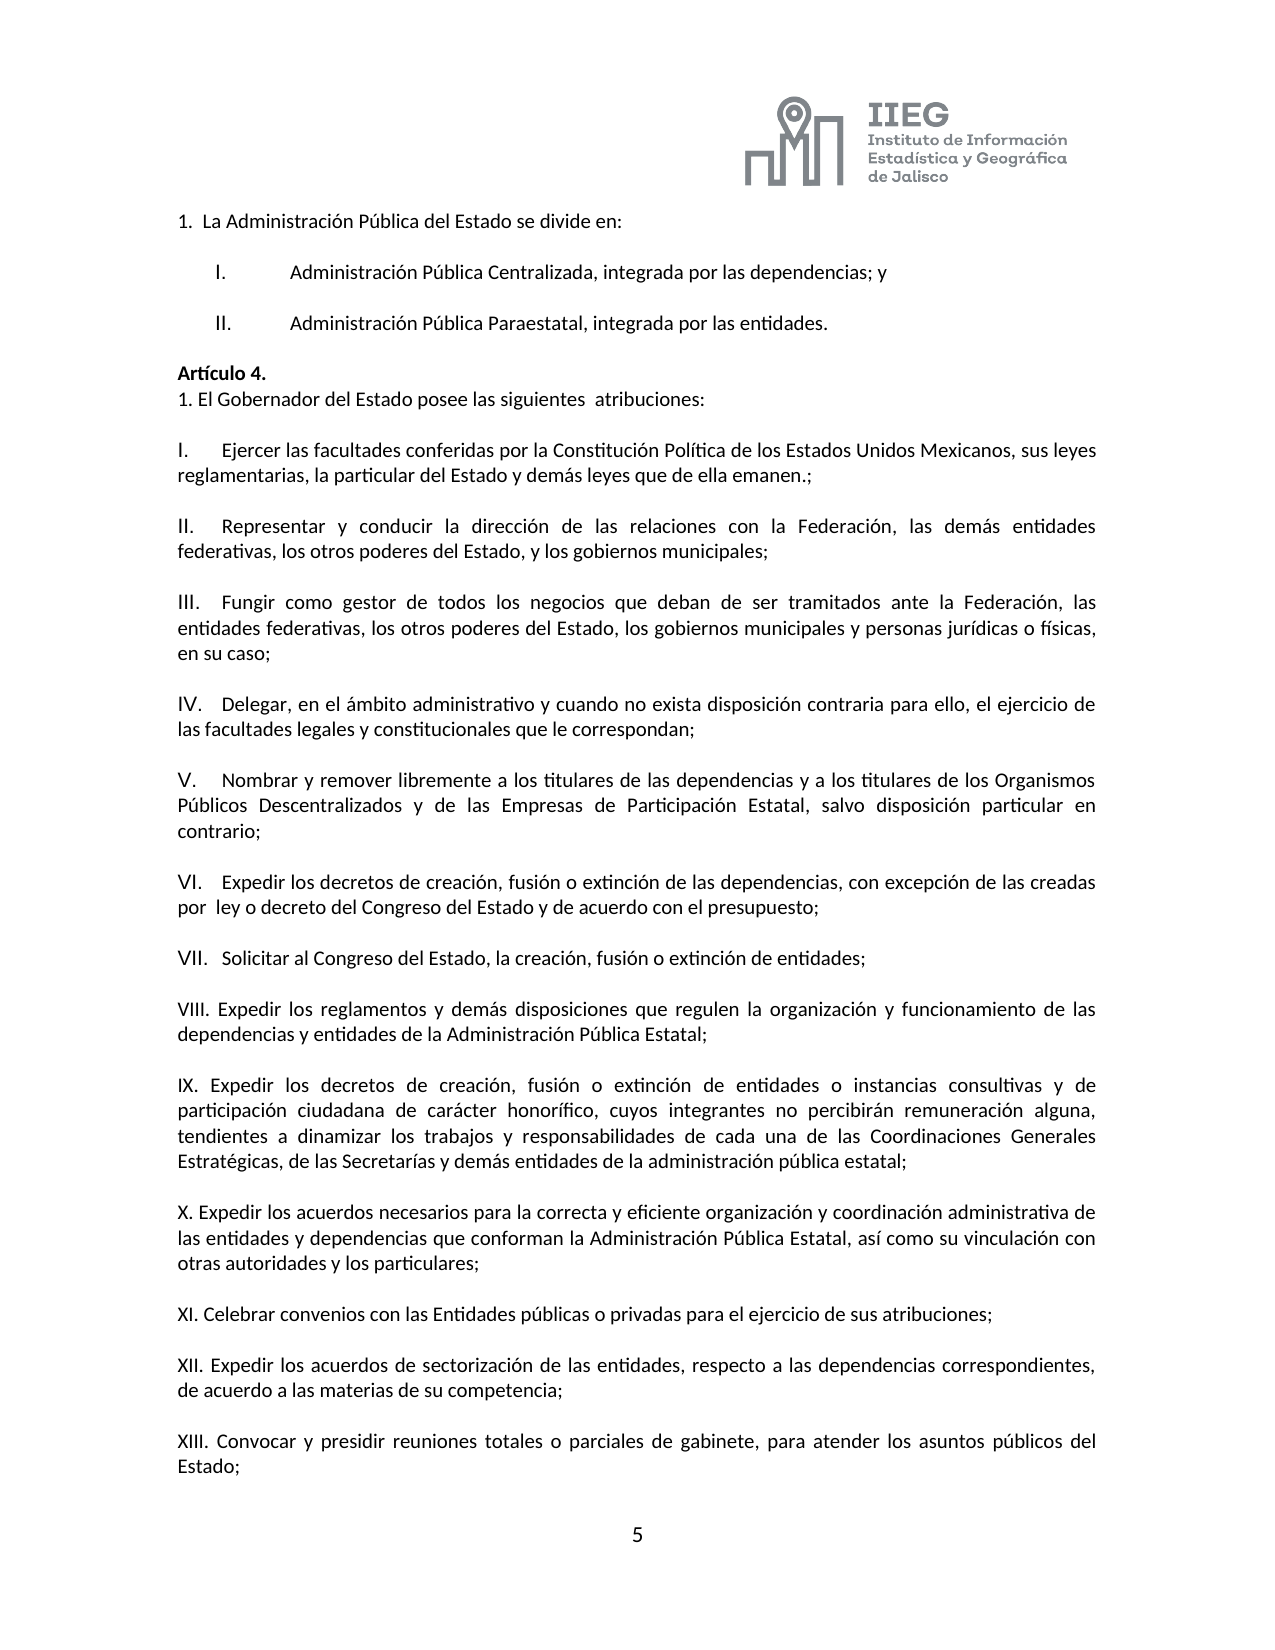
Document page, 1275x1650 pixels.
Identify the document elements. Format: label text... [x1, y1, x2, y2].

text X. Expedir los acuerdos necesarios para la correcta y eficiente organización y coordinación administrativa de las entidades y dependencias que conforman la Administración Pública Estatal, así como su vinculación con otras autoridades y los particulares; [177, 1199, 1098, 1276]
list Representar y conducir la dirección de las relaciones con la Federación, las demás entidades federativas, los otros poderes del Estado, y los gobiernos municipales; [177, 513, 1098, 564]
text XI. Celebrar convenios con las Entidades públicas o privadas para el ejercicio de sus atribuciones; [177, 1301, 1098, 1326]
text XIII. Convocar y presidir reuniones totales o parciales de gabinete, para atender los asuntos públicos del Estado; [177, 1428, 1098, 1479]
text VIII. Expedir los reglamentos y demás disposiciones que regulen la organización y funcionamiento de las dependencias y entidades de la Administración Pública Estatal; [177, 996, 1098, 1047]
list Ejercer las facultades conferidas por la Constitución Política de los Estados Unidos Mexicanos, sus leyes reglamentarias, la particular del Estado y demás leyes que de ella emanen.; [177, 437, 1098, 488]
list Administración Pública Paraestatal, integrada por las entidades. [215, 310, 1098, 335]
picture [714, 73, 1098, 209]
text 1. El Gobernador del Estado posee las siguientes atribuciones: [177, 386, 1098, 411]
text XII. Expedir los acuerdos de sectorización de las entidades, respecto a las dependencias correspondientes, de acuerdo a las materias de su competencia; [177, 1352, 1098, 1403]
text Artículo 4. [177, 361, 1098, 386]
list Fungir como gestor de todos los negocios que deban de ser tramitados ante la Federación, las entidades federativas, los otros poderes del Estado, los gobiernos municipales y personas jurídicas o físicas, en su caso; [177, 589, 1098, 666]
list Delegar, en el ámbito administrativo y cuando no exista disposición contraria para ello, el ejercicio de las facultades legales y constitucionales que le correspondan; [177, 691, 1098, 742]
list Expedir los decretos de creación, fusión o extinción de las dependencias, con excepción de las creadas por ley o decreto del Congreso del Estado y de acuerdo con el presupuesto; [177, 869, 1098, 920]
list Solicitar al Congreso del Estado, la creación, fusión o extinción de entidades; [177, 945, 1098, 971]
text IX. Expedir los decretos de creación, fusión o extinción de entidades o instancias consultivas y de participación ciudadana de carácter honorífico, cuyos integrantes no percibirán remuneración alguna, tendientes a dinamizar los trabajos y responsabilidades de cada una de las Coordinaciones Generales Estratégicas, de las Secretarías y demás entidades de la administración pública estatal; [177, 1072, 1098, 1174]
list Nombrar y remover libremente a los titulares de las dependencias y a los titulares de los Organismos Públicos Descentralizados y de las Empresas de Participación Estatal, salvo disposición particular en contrario; [177, 767, 1098, 843]
list Administración Pública Centralizada, integrada por las dependencias; y [215, 259, 1098, 284]
text 1. La Administración Pública del Estado se divide en: [177, 208, 1098, 233]
